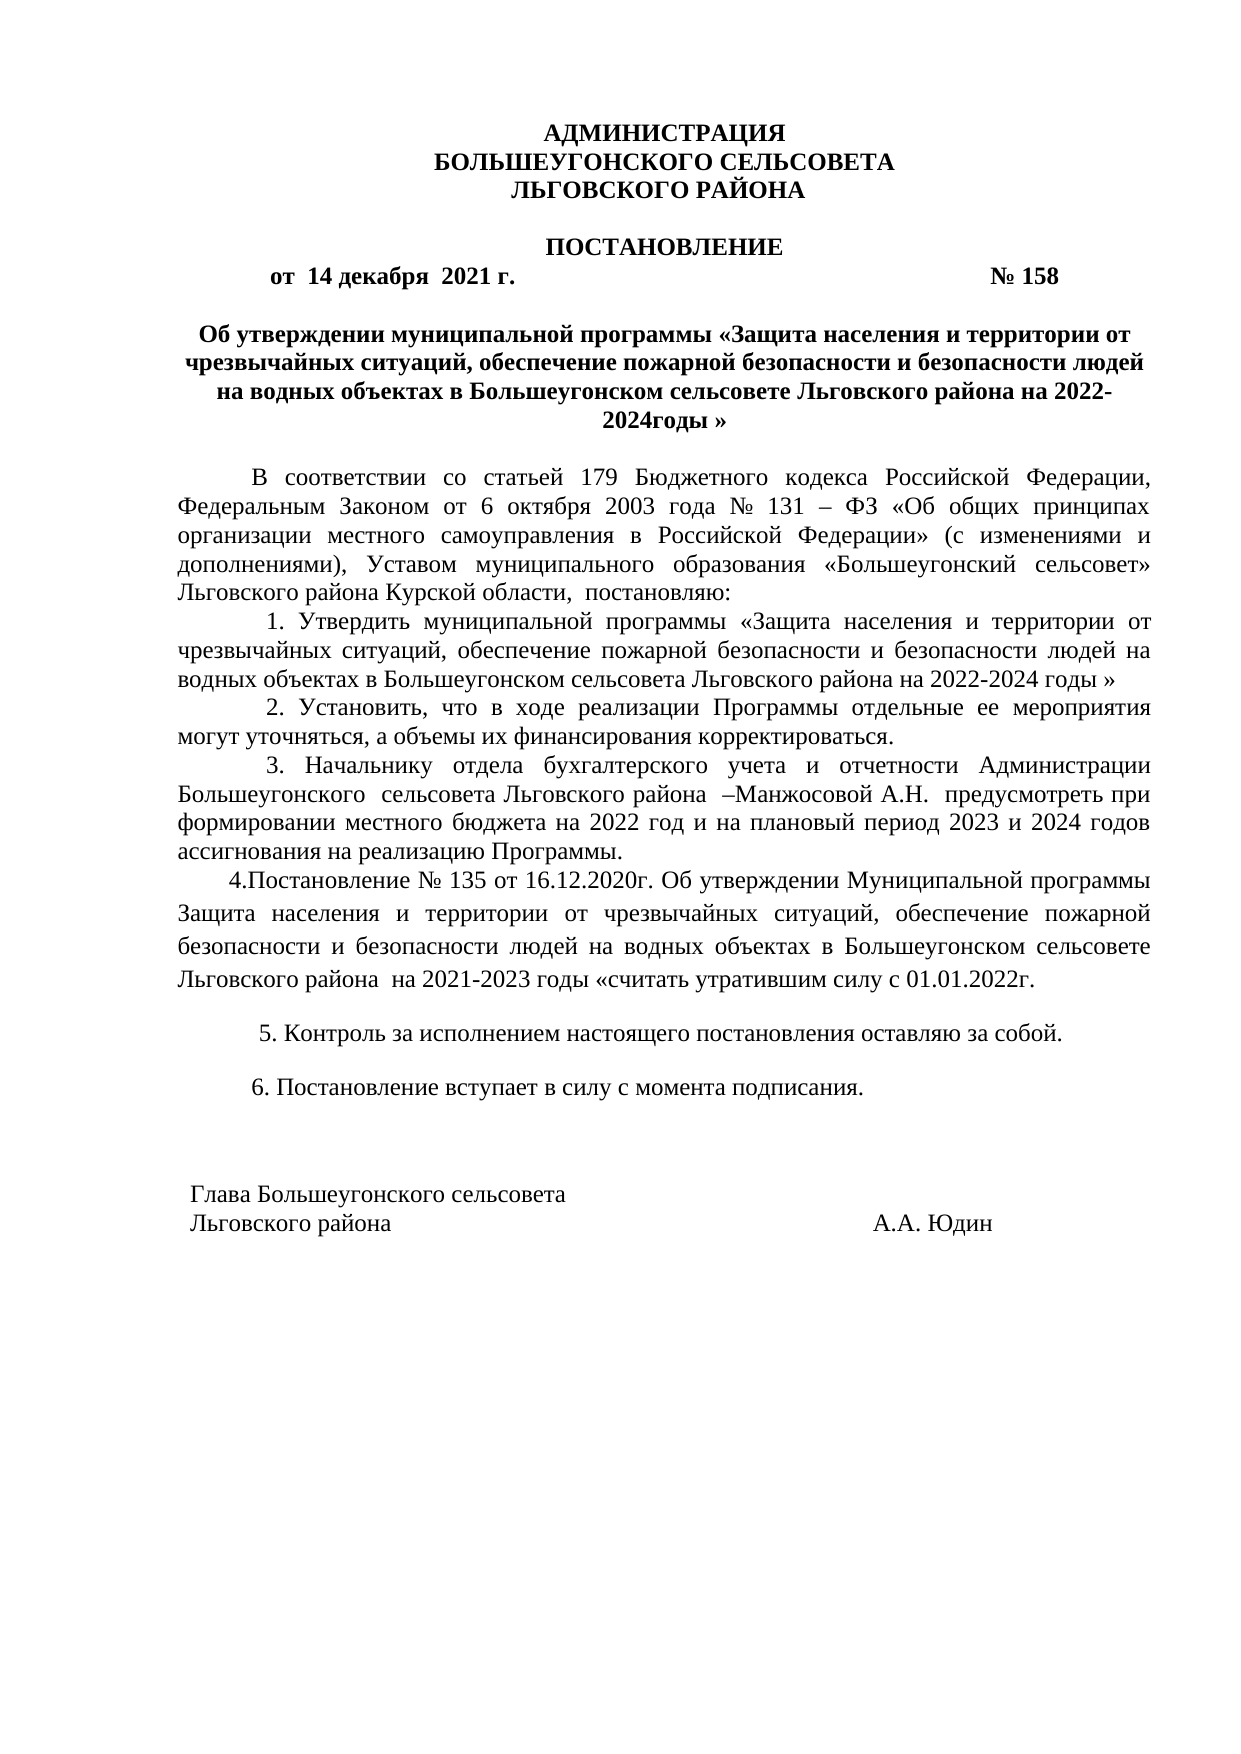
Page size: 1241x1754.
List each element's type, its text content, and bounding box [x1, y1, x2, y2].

text Об утверждении муниципальной программы «Защита населения и территории от чрезвычайных ситуаций, обеспечение пожарной безопасности и безопасности людей на водных объектах в Большеугонском сельсовете Льговского района на 2022-2024годы » [177, 319, 1152, 434]
text 5. Контроль за исполнением настоящего постановления оставляю за собой. [177, 1018, 1152, 1047]
text В соответствии со статьей 179 Бюджетного кодекса Российской Федерации, Федеральным Законом от 6 октября 2003 года № 131 – ФЗ «Об общих принципах организации местного самоуправления в Российской Федерации» (с изменениями и дополнениями), Уставом муниципального образования «Большеугонский сельсовет» Льговского района Курской области, постановляю: [177, 462, 1152, 606]
text 3. Начальнику отдела бухгалтерского учета и отчетности Администрации Большеугонского сельсовета Льговского района –Манжосовой А.Н. предусмотреть при формировании местного бюджета на 2022 год и на плановый период 2023 и 2024 годов ассигнования на реализацию Программы. [177, 750, 1152, 865]
text ПОСТАНОВЛЕНИЕ [177, 232, 1152, 261]
text от 14 декабря 2021 г. № 158 [177, 261, 1152, 290]
text Глава Большеугонского сельсовета [177, 1179, 1152, 1208]
text Льговского района А.А. Юдин [177, 1208, 1152, 1237]
text 1. Утвердить муниципальной программы «Защита населения и территории от чрезвычайных ситуаций, обеспечение пожарной безопасности и безопасности людей на водных объектах в Большеугонском сельсовета Льговского района на 2022-2024 годы » [177, 606, 1152, 692]
text ЛЬГОВСКОГО РАЙОНА [177, 176, 1152, 204]
text 6. Постановление вступает в силу с момента подписания. [177, 1072, 1152, 1100]
text АДМИНИСТРАЦИЯ [177, 118, 1152, 147]
text 2. Установить, что в ходе реализации Программы отдельные ее мероприятия могут уточняться, а объемы их финансирования корректироваться. [177, 692, 1152, 750]
text 4.Постановление № 135 от 16.12.2020г. Об утверждении Муниципальной программы Защита населения и территории от чрезвычайных ситуаций, обеспечение пожарной безопасности и безопасности людей на водных объектах в Большеугонском сельсовете Льговского района на 2021-2023 годы «считать утратившим силу с 01.01.2022г. [177, 865, 1152, 993]
text БОЛЬШЕУГОНСКОГО СЕЛЬСОВЕТА [177, 147, 1152, 176]
